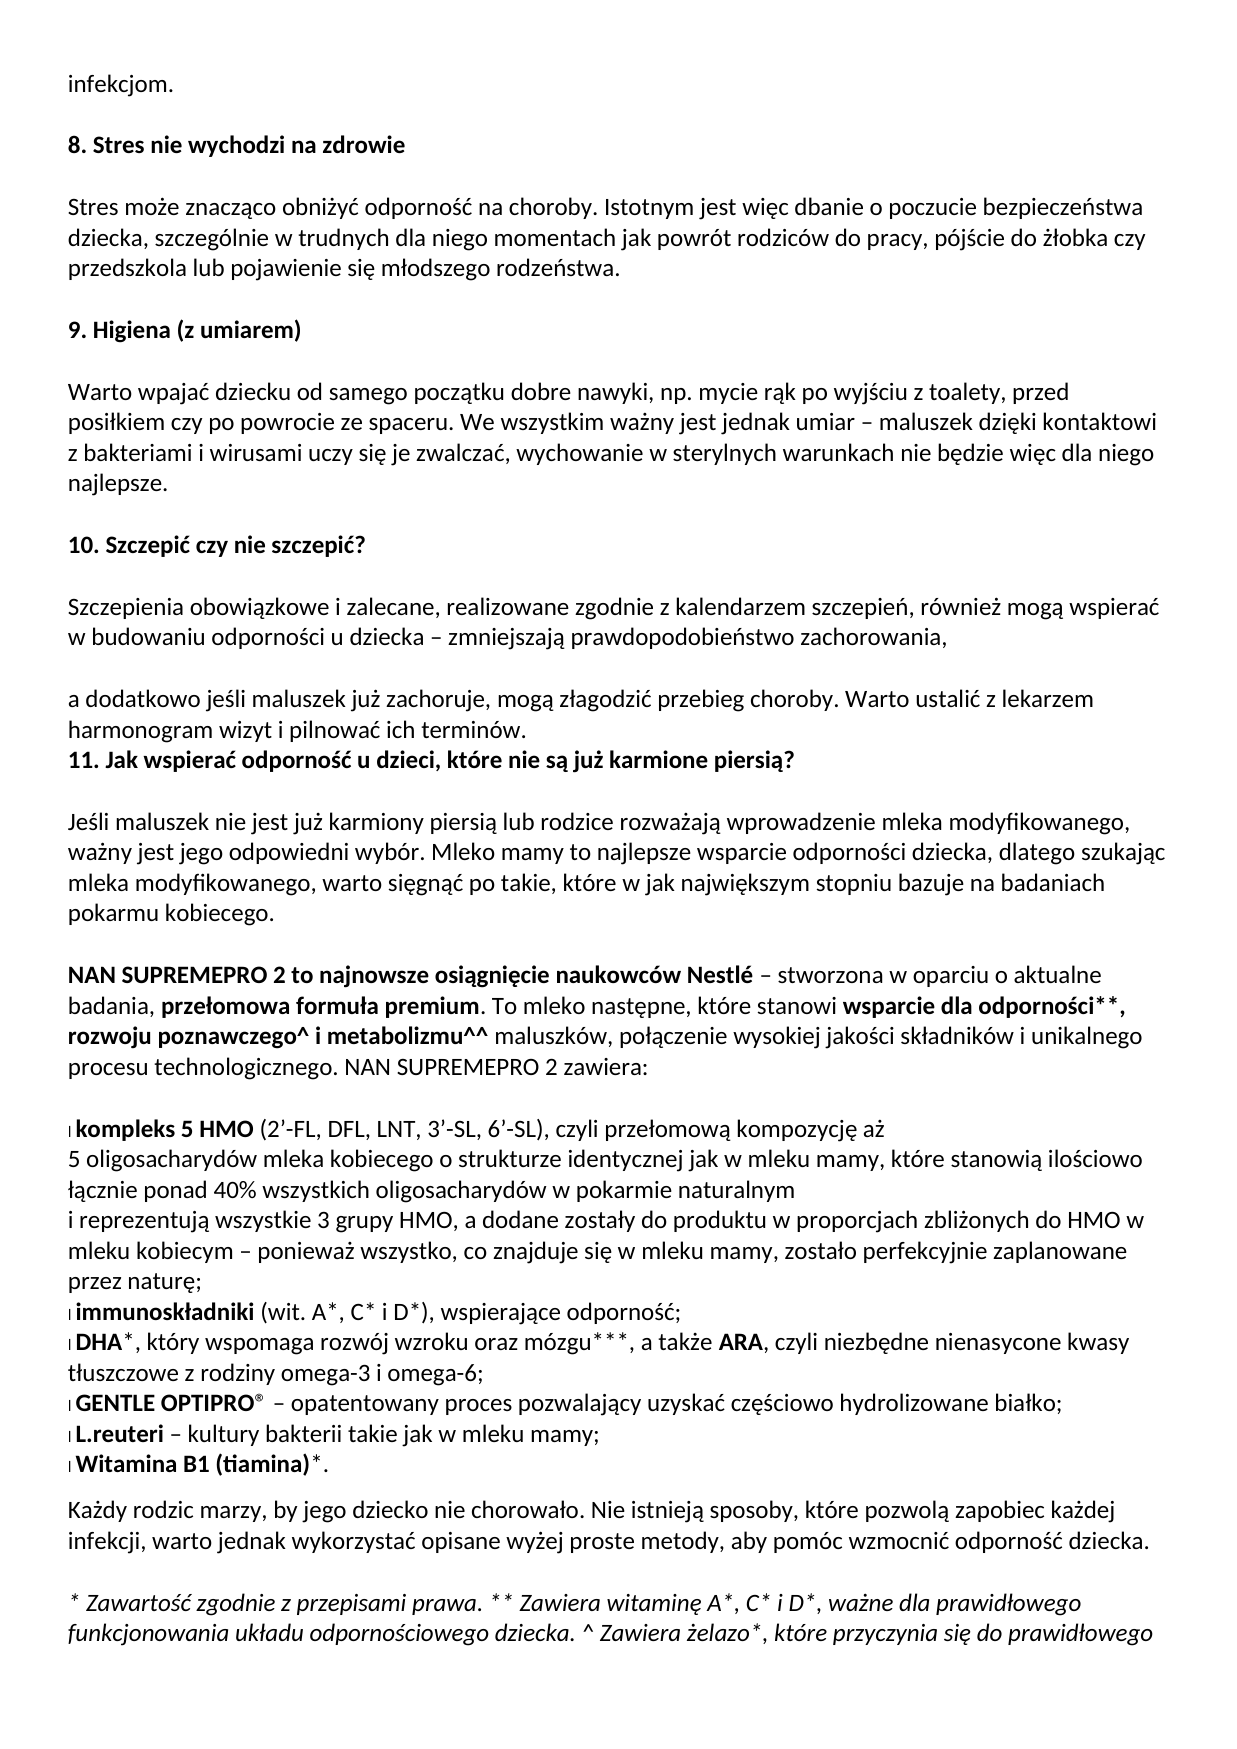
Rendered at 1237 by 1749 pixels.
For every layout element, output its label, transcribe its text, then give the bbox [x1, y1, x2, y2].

text Stres może znacząco obniżyć odporność na choroby. Istotnym jest więc dbanie o poczucie bezpieczeństwa dziecka, szczególnie w trudnych dla niego momentach jak powrót rodziców do pracy, pójście do żłobka czy przedszkola lub pojawienie się młodszego rodzeństwa. [68, 191, 1169, 283]
text 9. Higiena (z umiarem) [68, 314, 1169, 344]
text NAN SUPREMEPRO 2 to najnowsze osiągnięcie naukowców Nestlé – stworzona w oparciu o aktualne badania, przełomowa formuła premium. To mleko następne, które stanowi wsparcie dla odporności**, rozwoju poznawczego^ i metabolizmu^^ maluszków, połączenie wysokiej jakości składników i unikalnego procesu technologicznego. NAN SUPREMEPRO 2 zawiera: [68, 959, 1169, 1081]
text Warto wpajać dziecku od samego początku dobre nawyki, np. mycie rąk po wyjściu z toalety, przed posiłkiem czy po powrocie ze spaceru. We wszystkim ważny jest jednak umiar – maluszek dzięki kontaktowi z bakteriami i wirusami uczy się je zwalczać, wychowanie w sterylnych warunkach nie będzie więc dla niego najlepsze. [68, 376, 1169, 498]
text a dodatkowo jeśli maluszek już zachoruje, mogą złagodzić przebieg choroby. Warto ustalić z lekarzem harmonogram wizyt i pilnować ich terminów. [68, 683, 1169, 744]
text Szczepienia obowiązkowe i zalecane, realizowane zgodnie z kalendarzem szczepień, również mogą wspierać w budowaniu odporności u dziecka – zmniejszają prawdopodobieństwo zachorowania, [68, 591, 1169, 652]
text 11. Jak wspierać odporność u dzieci, które nie są już karmione piersią? [68, 744, 1169, 775]
text l L.reuteri – kultury bakterii takie jak w mleku mamy; [68, 1418, 1169, 1448]
text l GENTLE OPTIPRO® – opatentowany proces pozwalający uzyskać częściowo hydrolizowane białko; [68, 1387, 1169, 1418]
text 8. Stres nie wychodzi na zdrowie [68, 129, 1169, 160]
text l DHA*, który wspomaga rozwój wzroku oraz mózgu***, a także ARA, czyli niezbędne nienasycone kwasy tłuszczowe z rodziny omega-3 i omega-6; [68, 1326, 1169, 1387]
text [68, 1587, 1169, 1648]
text Każdy rodzic marzy, by jego dziecko nie chorowało. Nie istnieją sposoby, które pozwolą zapobiec każdej infekcji, warto jednak wykorzystać opisane wyżej proste metody, aby pomóc wzmocnić odporność dziecka. [68, 1494, 1169, 1556]
text l Witamina B1 (tiamina)*. [68, 1448, 1169, 1479]
text l kompleks 5 HMO (2’-FL, DFL, LNT, 3’-SL, 6’-SL), czyli przełomową kompozycję aż [68, 1113, 1169, 1143]
text Jeśli maluszek nie jest już karmiony piersią lub rodzice rozważają wprowadzenie mleka modyfikowanego, ważny jest jego odpowiedni wybór. Mleko mamy to najlepsze wsparcie odporności dziecka, dlatego szukając mleka modyfikowanego, warto sięgnąć po takie, które w jak największym stopniu bazuje na badaniach pokarmu kobiecego. [68, 806, 1169, 928]
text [68, 68, 1169, 98]
text i reprezentują wszystkie 3 grupy HMO, a dodane zostały do produktu w proporcjach zbliżonych do HMO w mleku kobiecym – ponieważ wszystko, co znajduje się w mleku mamy, zostało perfekcyjnie zaplanowane przez naturę; [68, 1204, 1169, 1296]
text 10. Szczepić czy nie szczepić? [68, 529, 1169, 560]
text l immunoskładniki (wit. A*, C* i D*), wspierające odporność; [68, 1296, 1169, 1326]
text 5 oligosacharydów mleka kobiecego o strukturze identycznej jak w mleku mamy, które stanowią ilościowo łącznie ponad 40% wszystkich oligosacharydów w pokarmie naturalnym [68, 1143, 1169, 1204]
